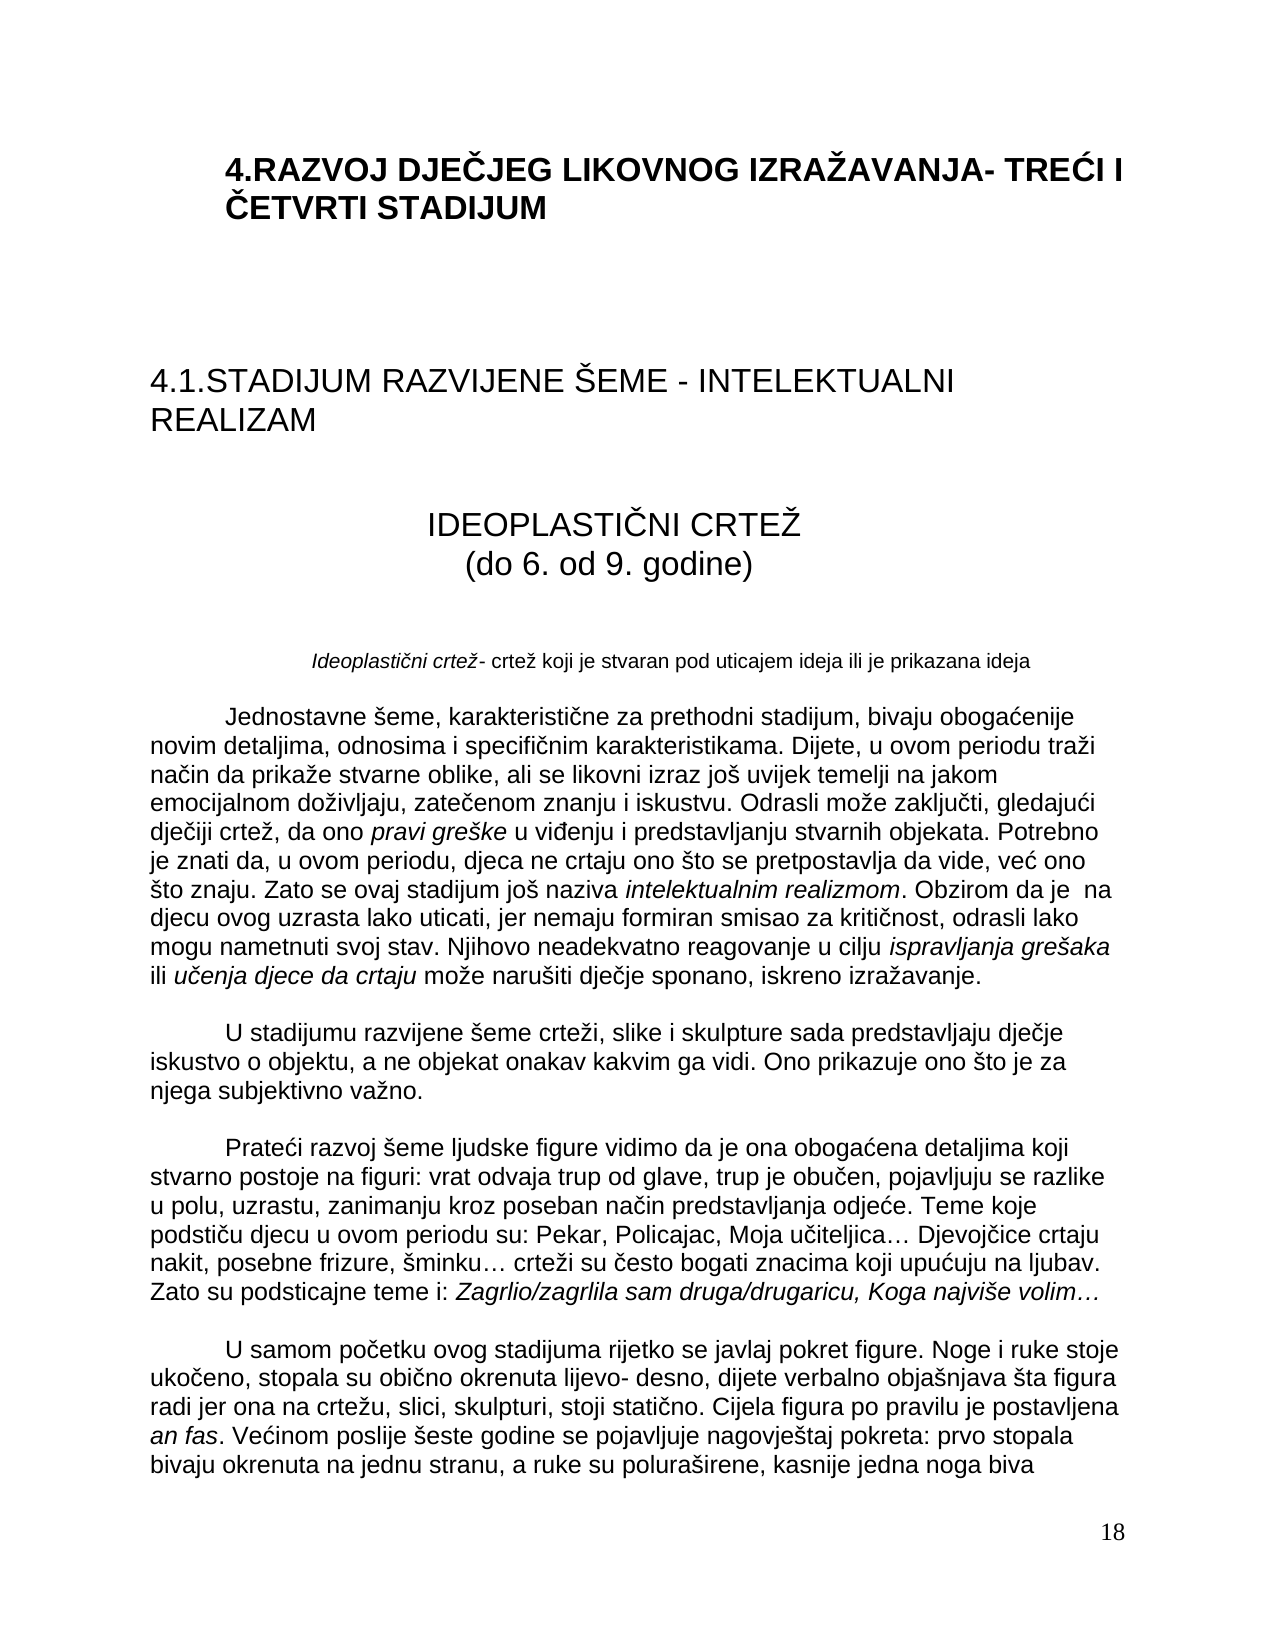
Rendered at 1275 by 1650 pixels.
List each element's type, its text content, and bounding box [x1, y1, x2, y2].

list 4.RAZVOJ DJEČJEG LIKOVNOG IZRAŽAVANJA- TREĆI I ČETVRTI STADIJUM [225, 150, 1125, 227]
text Jednostavne šeme, karakteristične za prethodni stadijum, bivaju obogaćenije novim detaljima, odnosima i specifičnim karakteristikama. Dijete, u ovom periodu traži način da prikaže stvarne oblike, ali se likovni izraz još uvijek temelji na jakom emocijalnom doživljaju, zatečenom znanju i iskustvu. Odrasli može zaključti, gledajući dječiji crtež, da ono pravi greške u viđenju i predstavljanju stvarnih objekata. Potrebno je znati da, u ovom periodu, djeca ne crtaju ono što se pretpostavlja da vide, već ono što znaju. Zato se ovaj stadijum još naziva intelektualnim realizmom. Obzirom da je na djecu ovog uzrasta lako uticati, jer nemaju formiran smisao za kritičnost, odrasli lako mogu nametnuti svoj stav. Njihovo neadekvatno reagovanje u cilju ispravljanja grešaka ili učenja djece da crtaju može narušiti dječje sponano, iskreno izražavanje. [150, 702, 1125, 989]
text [150, 1334, 1125, 1478]
text IDEOPLASTIČNI CRTEŽ [150, 505, 1125, 544]
text 4.1.STADIJUM RAZVIJENE ŠEME - INTELEKTUALNI REALIZAM [150, 361, 1125, 438]
text (do 6. od 9. godine) [150, 544, 1125, 582]
text U stadijumu razvijene šeme crteži, slike i skulpture sada predstavljaju dječje iskustvo o objektu, a ne objekat onakav kakvim ga vidi. Ono prikazuje ono što je za njega subjektivno važno. [150, 1018, 1125, 1104]
text Prateći razvoj šeme ljudske figure vidimo da je ona obogaćena detaljima koji stvarno postoje na figuri: vrat odvaja trup od glave, trup je obučen, pojavljuju se razlike u polu, uzrastu, zanimanju kroz poseban način predstavljanja odjeće. Teme koje podstiču djecu u ovom periodu su: Pekar, Policajac, Moja učiteljica… Djevojčice crtaju nakit, posebne frizure, šminku… crteži su često bogati znacima koji upućuju na ljubav. Zato su podsticajne teme i: Zagrlio/zagrlila sam druga/drugaricu, Koga najviše volim… [150, 1133, 1125, 1306]
text Ideoplastični crtež- crtež koji je stvaran pod uticajem ideja ili je prikazana ideja [150, 649, 1125, 673]
